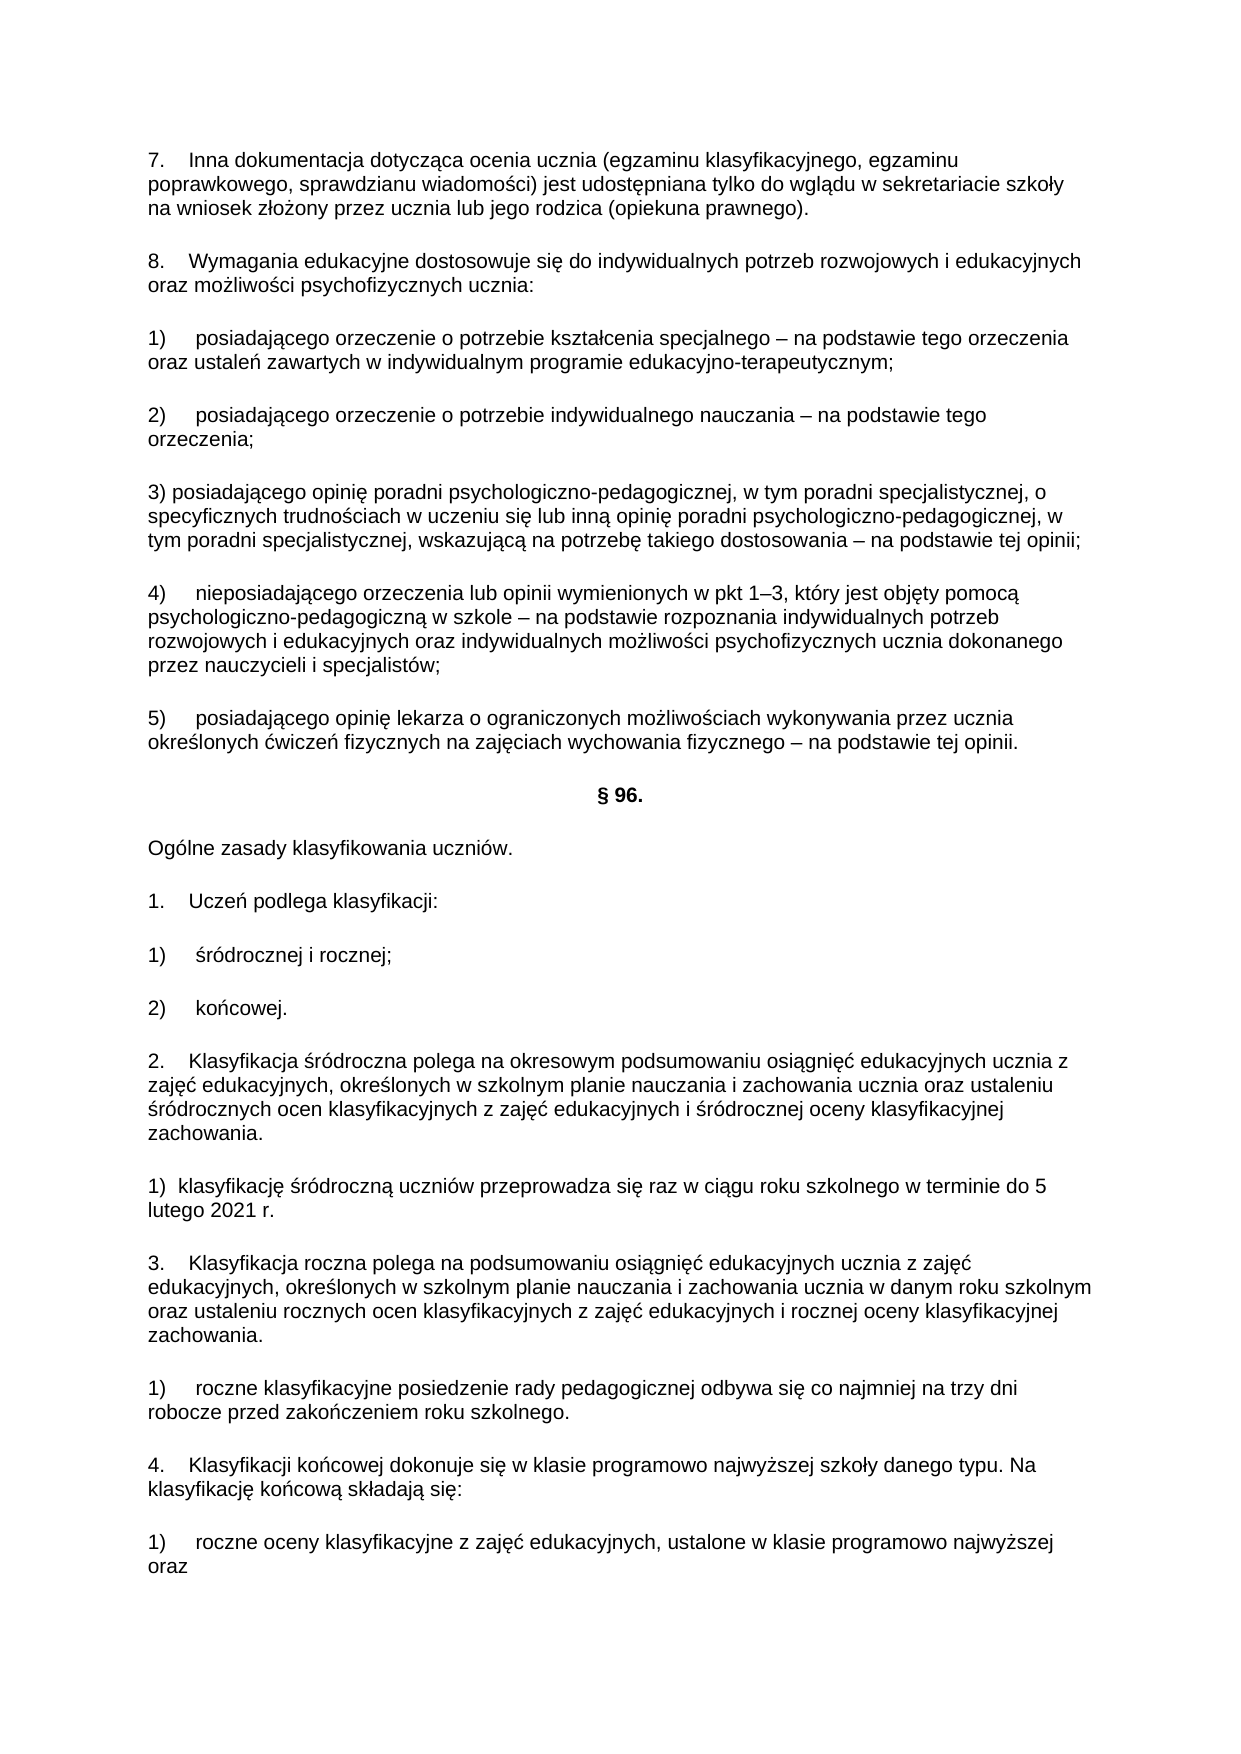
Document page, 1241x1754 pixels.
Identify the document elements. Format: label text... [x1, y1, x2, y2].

text Ogólne zasady klasyfikowania uczniów. [148, 836, 1093, 860]
text 2) posiadającego orzeczenie o potrzebie indywidualnego nauczania – na podstawie tego orzeczenia; [148, 403, 1093, 451]
text 7. Inna dokumentacja dotycząca ocenia ucznia (egzaminu klasyfikacyjnego, egzaminu poprawkowego, sprawdzianu wiadomości) jest udostępniana tylko do wglądu w sekretariacie szkoły na wniosek złożony przez ucznia lub jego rodzica (opiekuna prawnego). [148, 148, 1093, 219]
text 3. Klasyfikacja roczna polega na podsumowaniu osiągnięć edukacyjnych ucznia z zajęć edukacyjnych, określonych w szkolnym planie nauczania i zachowania ucznia w danym roku szkolnym oraz ustaleniu rocznych ocen klasyfikacyjnych z zajęć edukacyjnych i rocznej oceny klasyfikacyjnej zachowania. [148, 1251, 1093, 1347]
text 1) klasyfikację śródroczną uczniów przeprowadza się raz w ciągu roku szkolnego w terminie do 5 lutego 2021 r. [148, 1174, 1093, 1222]
text 1) posiadającego orzeczenie o potrzebie kształcenia specjalnego – na podstawie tego orzeczenia oraz ustaleń zawartych w indywidualnym programie edukacyjno-terapeutycznym; [148, 326, 1093, 374]
text 4. Klasyfikacji końcowej dokonuje się w klasie programowo najwyższej szkoły danego typu. Na klasyfikację końcową składają się: [148, 1453, 1093, 1501]
text 8. Wymagania edukacyjne dostosowuje się do indywidualnych potrzeb rozwojowych i edukacyjnych oraz możliwości psychofizycznych ucznia: [148, 249, 1093, 297]
text 1) roczne klasyfikacyjne posiedzenie rady pedagogicznej odbywa się co najmniej na trzy dni robocze przed zakończeniem roku szkolnego. [148, 1376, 1093, 1424]
text 2. Klasyfikacja śródroczna polega na okresowym podsumowaniu osiągnięć edukacyjnych ucznia z zajęć edukacyjnych, określonych w szkolnym planie nauczania i zachowania ucznia oraz ustaleniu śródrocznych ocen klasyfikacyjnych z zajęć edukacyjnych i śródrocznej oceny klasyfikacyjnej zachowania. [148, 1049, 1093, 1144]
text § 96. [148, 783, 1093, 807]
text 2) końcowej. [148, 996, 1093, 1019]
text 1. Uczeń podlega klasyfikacji: [148, 889, 1093, 913]
text 1) roczne oceny klasyfikacyjne z zajęć edukacyjnych, ustalone w klasie programowo najwyższej oraz [148, 1530, 1093, 1578]
text 1) śródrocznej i rocznej; [148, 942, 1093, 966]
text 5) posiadającego opinię lekarza o ograniczonych możliwościach wykonywania przez ucznia określonych ćwiczeń fizycznych na zajęciach wychowania fizycznego – na podstawie tej opinii. [148, 706, 1093, 754]
text 4) nieposiadającego orzeczenia lub opinii wymienionych w pkt 1–3, który jest objęty pomocą psychologiczno-pedagogiczną w szkole – na podstawie rozpoznania indywidualnych potrzeb rozwojowych i edukacyjnych oraz indywidualnych możliwości psychofizycznych ucznia dokonanego przez nauczycieli i specjalistów; [148, 581, 1093, 677]
text 3) posiadającego opinię poradni psychologiczno-pedagogicznej, w tym poradni specjalistycznej, o specyficznych trudnościach w uczeniu się lub inną opinię poradni psychologiczno-pedagogicznej, w tym poradni specjalistycznej, wskazującą na potrzebę takiego dostosowania – na podstawie tej opinii; [148, 480, 1093, 552]
